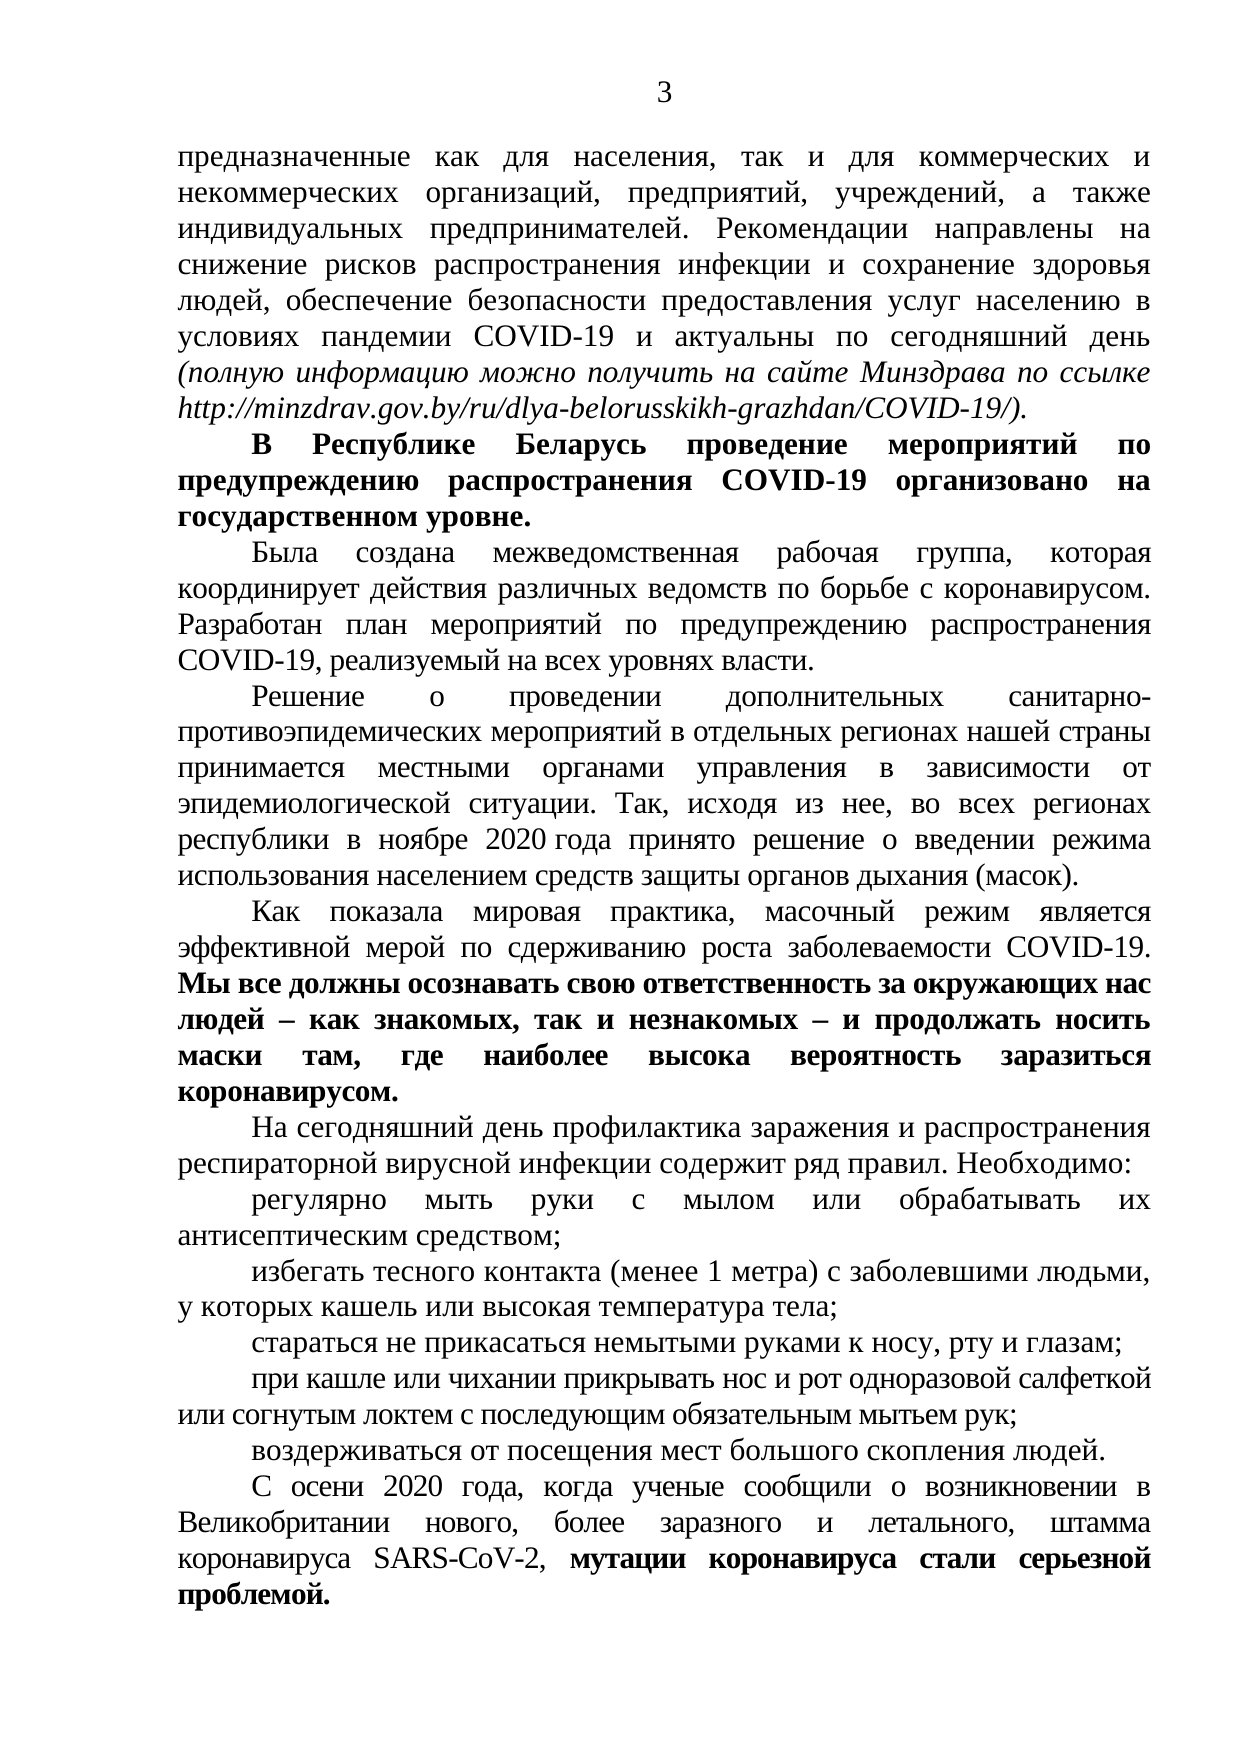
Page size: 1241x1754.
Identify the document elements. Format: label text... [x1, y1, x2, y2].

text Была создана межведомственная рабочая группа, которая координирует действия различных ведомств по борьбе с коронавирусом. Разработан план мероприятий по предупреждению распространения COVID-19, реализуемый на всех уровнях власти. [177, 533, 1152, 677]
text воздерживаться от посещения мест большого скопления людей. [177, 1431, 1152, 1467]
text В Республике Беларусь проведение мероприятий по предупреждению распространения COVID-19 организовано на государственном уровне. [177, 425, 1152, 533]
text при кашле или чихании прикрывать нос и рот одноразовой салфеткой или согнутым локтем с последующим обязательным мытьем рук; [177, 1359, 1152, 1431]
text избегать тесного контакта (менее 1 метра) с заболевшими людьми, у которых кашель или высокая температура тела; [177, 1252, 1152, 1324]
text Как показала мировая практика, масочный режим является эффективной мерой по сдерживанию роста заболеваемости COVID-19. Мы все должны осознавать свою ответственность за окружающих нас людей – как знакомых, так и незнакомых – и продолжать носить маски там, где наиболее высока вероятность заразиться коронавирусом. [177, 892, 1152, 1108]
text С осени 2020 года, когда ученые сообщили о возникновении в Великобритании нового, более заразного и летального, штамма коронавируса SARS-CoV-2, мутации коронавируса стали серьезной проблемой. [177, 1467, 1152, 1611]
text стараться не прикасаться немытыми руками к носу, рту и глазам; [177, 1324, 1152, 1359]
text Решение о проведении дополнительных санитарно-противоэпидемических мероприятий в отдельных регионах нашей страны принимается местными органами управления в зависимости от эпидемиологической ситуации. Так, исходя из нее, во всех регионах республики в ноябре 2020 года принято решение о введении режима использования населением средств защиты органов дыхания (масок). [177, 677, 1152, 892]
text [177, 138, 1152, 425]
text На сегодняшний день профилактика заражения и распространения респираторной вирусной инфекции содержит ряд правил. Необходимо: [177, 1108, 1152, 1180]
text регулярно мыть руки с мылом или обрабатывать их антисептическим средством; [177, 1180, 1152, 1252]
